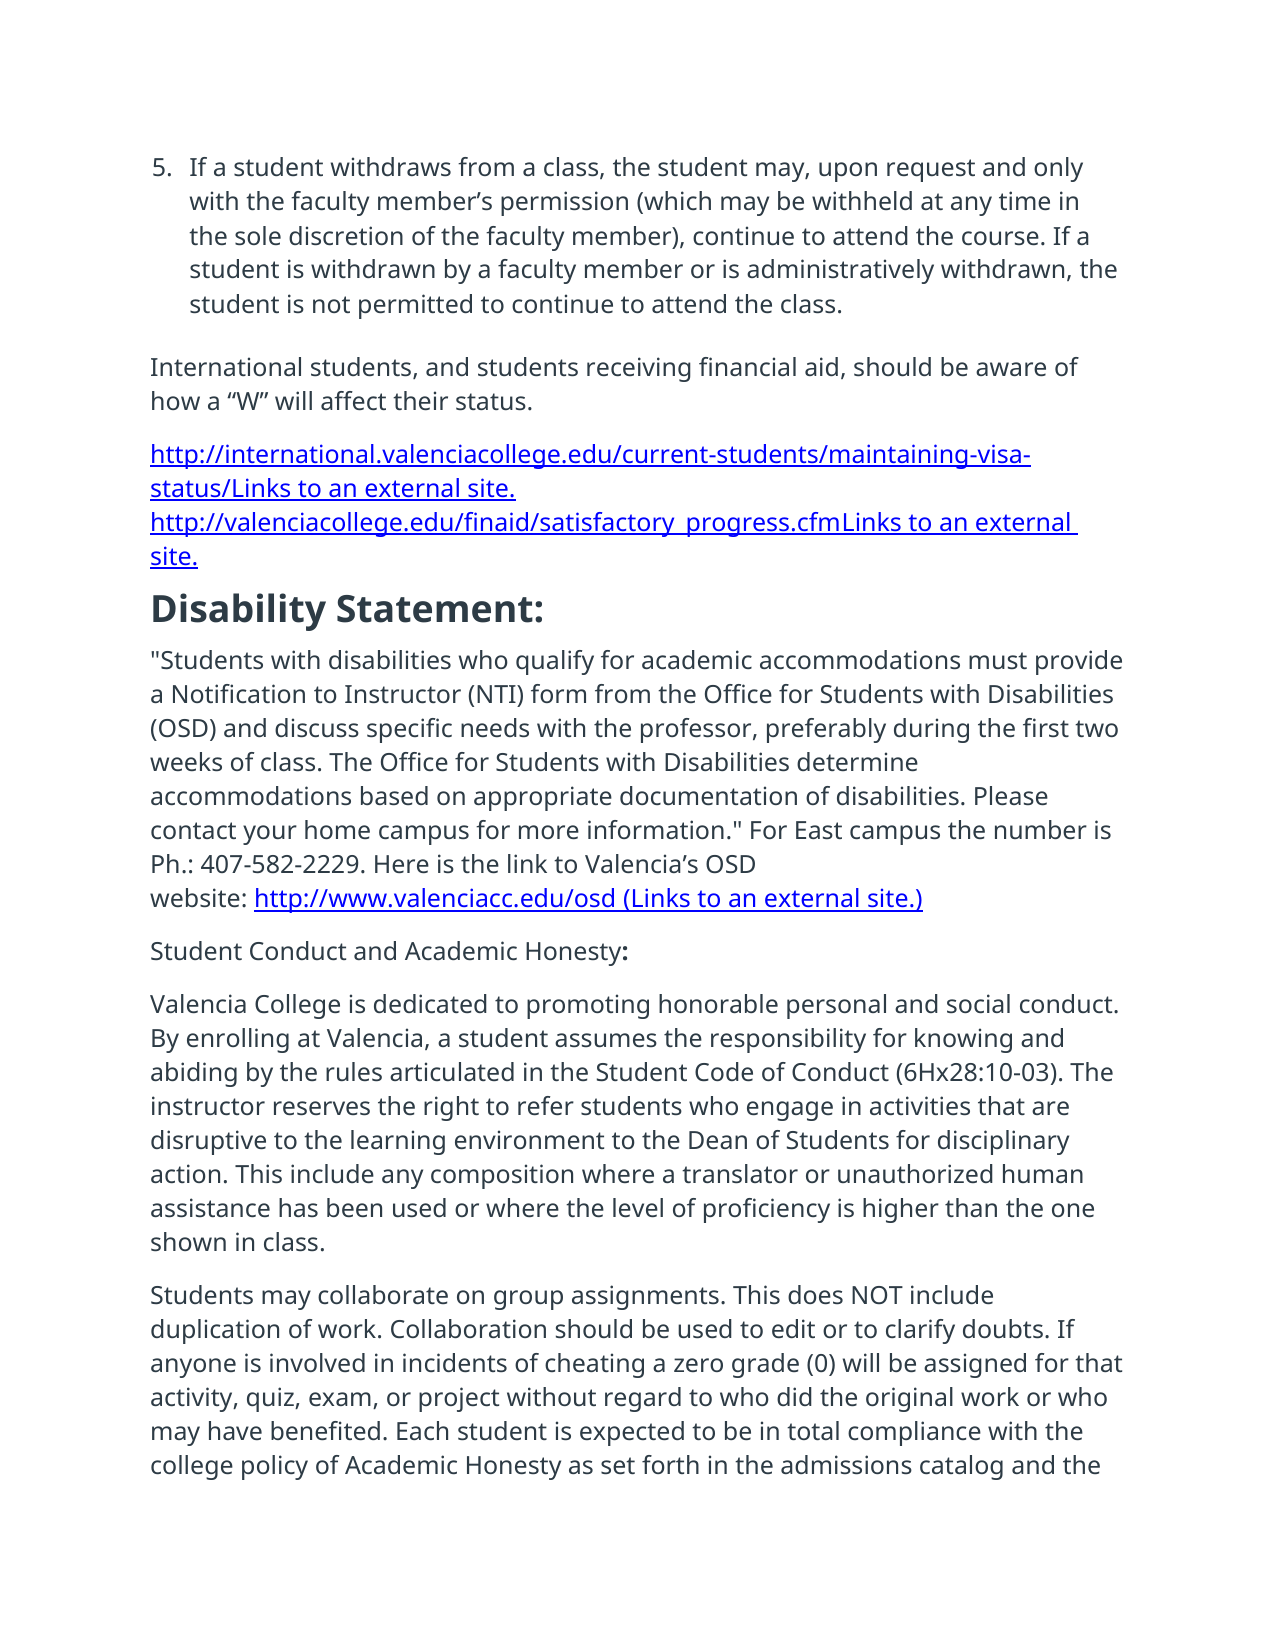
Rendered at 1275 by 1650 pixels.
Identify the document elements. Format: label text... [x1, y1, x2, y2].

text Valencia College is dedicated to promoting honorable personal and social conduct. By enrolling at Valencia, a student assumes the responsibility for knowing and abiding by the rules articulated in the Student Code of Conduct (6Hx28:10-03). The instructor reserves the right to refer students who engage in activities that are disruptive to the learning environment to the Dean of Students for disciplinary action. This include any composition where a translator or unauthorized human assistance has been used or where the level of proficiency is higher than the one shown in class. [150, 986, 1125, 1259]
list If a student withdraws from a class, the student may, upon request and only with the faculty member’s permission (which may be withheld at any time in the sole discretion of the faculty member), continue to attend the course. If a student is withdrawn by a faculty member or is administratively withdrawn, the student is not permitted to continue to attend the class. [152, 150, 1125, 320]
text Student Conduct and Academic Honesty: [150, 934, 1125, 968]
text http://valenciacollege.edu/finaid/satisfactory_progress.cfmLinks to an external site. [150, 504, 1125, 573]
text Disability Statement: [150, 582, 1125, 633]
text International students, and students receiving financial aid, should be aware of how a “W” will affect their status. [150, 349, 1125, 418]
text http://international.valenciacollege.edu/current-students/maintaining-visa-status/Links to an external site. [150, 436, 1125, 504]
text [150, 1278, 1125, 1482]
text "Students with disabilities who qualify for academic accommodations must provide a Notification to Instructor (NTI) form from the Office for Students with Disabilities (OSD) and discuss specific needs with the professor, preferably during the first two weeks of class. The Office for Students with Disabilities determine accommodations based on appropriate documentation of disabilities. Please contact your home campus for more information." For East campus the number is Ph.: 407-582-2229. Here is the link to Valencia’s OSD website: http://www.valenciacc.edu/osd (Links to an external site.) [150, 642, 1125, 915]
